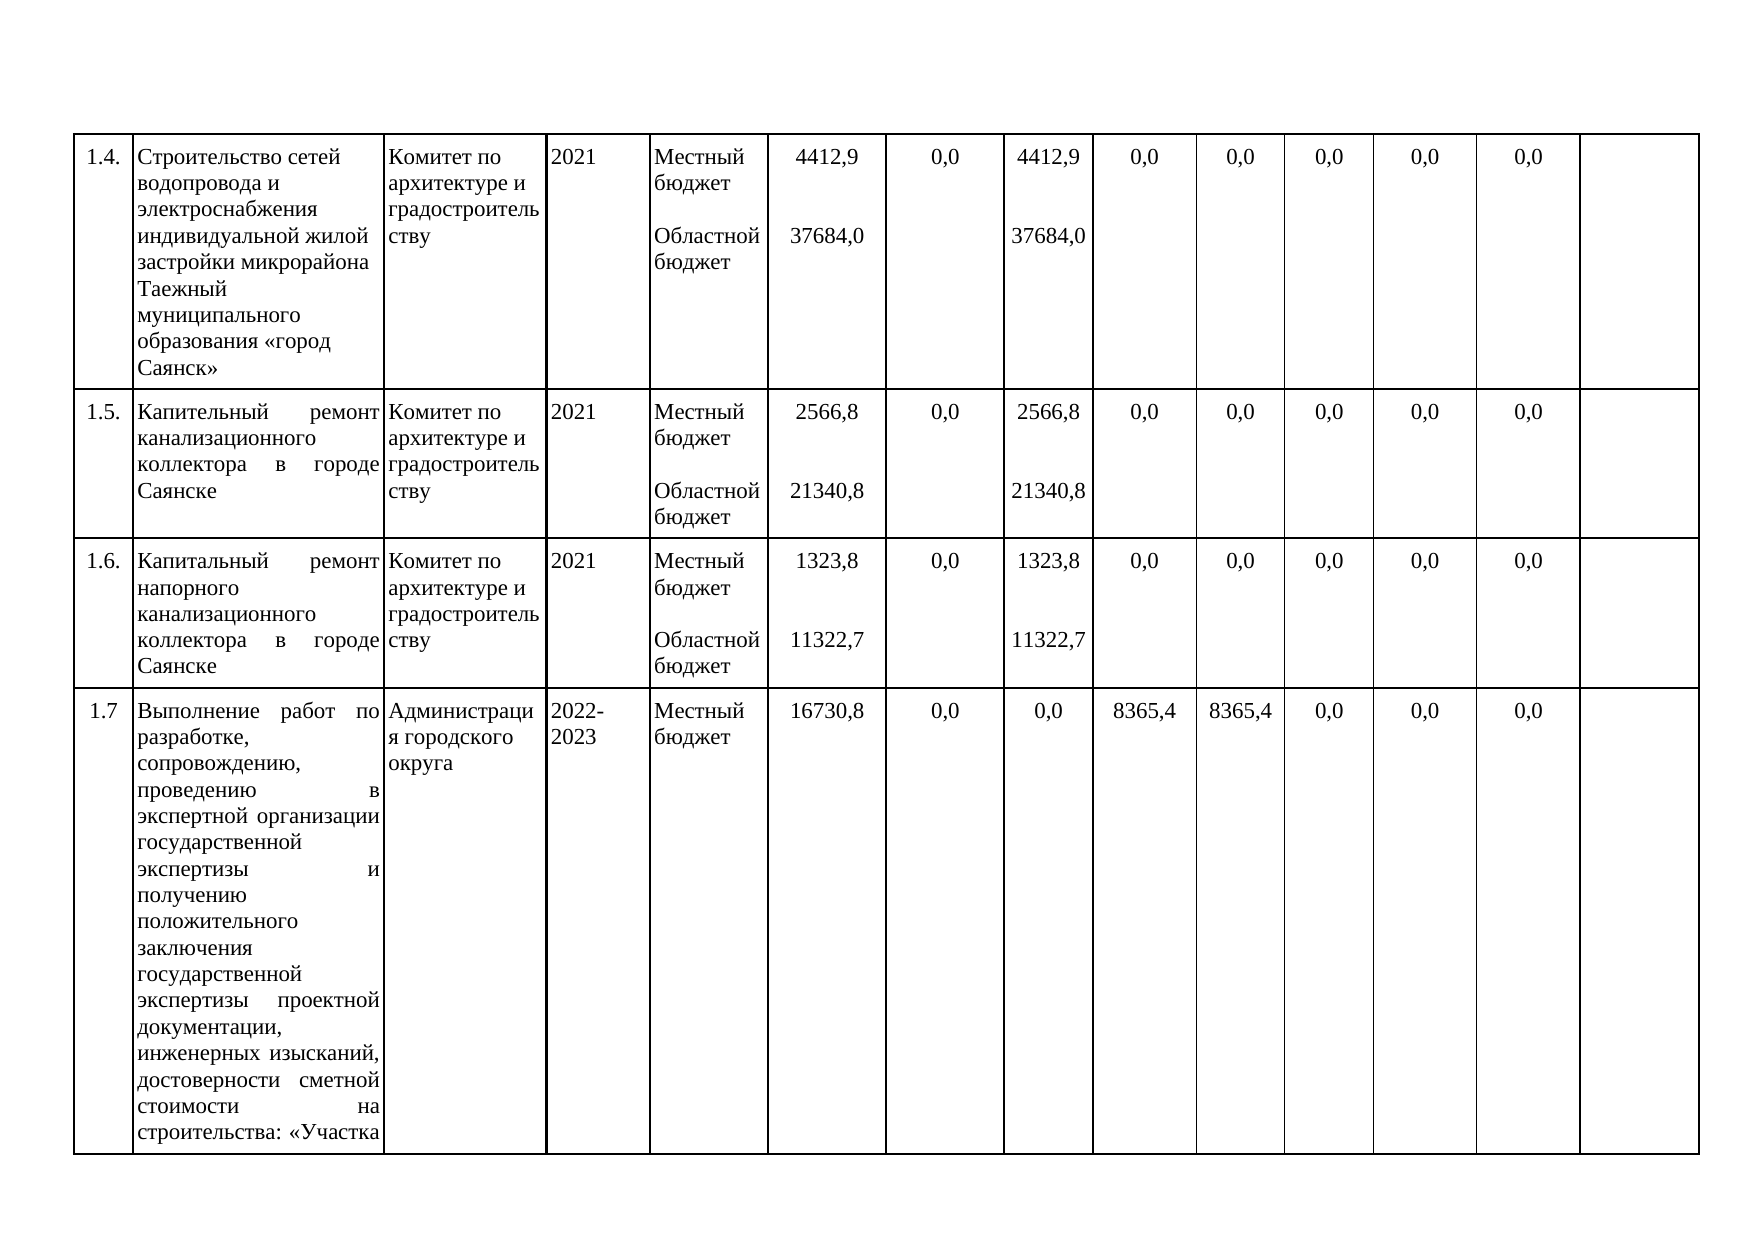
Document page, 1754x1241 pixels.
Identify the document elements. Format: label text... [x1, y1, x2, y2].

table_cell 0,0 [887, 390, 1003, 537]
table_cell Комитет по архитектуре и градостроительству [385, 390, 545, 537]
table_cell 0,0 [1197, 539, 1284, 687]
table_cell Местный бюджет Областной бюджет [651, 539, 767, 687]
table_cell 0,0 [1374, 539, 1476, 687]
table_cell Комитет по архитектуре и градостроительству [385, 539, 545, 687]
table_cell 1.6. [75, 539, 132, 687]
table_cell [1581, 135, 1698, 388]
table_cell 0,0 [1374, 689, 1476, 1152]
table_cell 0,0 [1285, 539, 1373, 687]
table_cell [134, 689, 383, 1152]
table_cell Капитальный ремонт напорного канализационного коллектора в городе Саянске [134, 539, 383, 687]
table_cell 0,0 [1374, 135, 1476, 388]
table_cell 2021 [548, 539, 649, 687]
table_cell 16730,8 [769, 689, 885, 1152]
table_cell Местный бюджет Областной бюджет [651, 390, 767, 537]
table_cell 1323,8 11322,7 [1005, 539, 1092, 687]
table_cell 0,0 [1477, 135, 1579, 388]
table_cell 4412,9 37684,0 [769, 135, 885, 388]
table_cell 0,0 [1477, 539, 1579, 687]
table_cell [651, 135, 767, 388]
table_cell 1.7 [75, 689, 132, 1152]
table_cell 0,0 [1477, 390, 1579, 537]
table_cell 0,0 [887, 689, 1003, 1152]
table_cell 0,0 [1197, 390, 1284, 537]
table_cell 0,0 [1285, 689, 1373, 1152]
table_cell 0,0 [1094, 390, 1196, 537]
table_cell Капительный ремонт канализационного коллектора в городе Саянске [134, 390, 383, 537]
table_cell 4412,9 37684,0 [1005, 135, 1092, 388]
table_cell [1581, 539, 1698, 687]
table_cell 1.5. [75, 390, 132, 537]
table_cell 0,0 [1374, 390, 1476, 537]
table_cell 8365,4 [1197, 689, 1284, 1152]
table_cell 2021 [548, 390, 649, 537]
table_cell 1323,8 11322,7 [769, 539, 885, 687]
table_cell 2022-2023 [548, 689, 649, 1152]
table_cell 0,0 [1094, 135, 1196, 388]
table_cell 2566,8 21340,8 [769, 390, 885, 537]
table_cell 2021 [548, 135, 649, 388]
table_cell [385, 689, 545, 1152]
table_cell 0,0 [887, 135, 1003, 388]
table_cell 2566,8 21340,8 [1005, 390, 1092, 537]
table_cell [385, 135, 545, 388]
table_cell 0,0 [1197, 135, 1284, 388]
table_cell Строительство сетей водопровода и электроснабжения индивидуальной жилой застройки микрорайона Таежный муниципального образования «город Саянск» [134, 135, 383, 388]
table_cell 0,0 [1285, 135, 1373, 388]
table_cell Местный бюджет [651, 689, 767, 1152]
table_cell 0,0 [1285, 390, 1373, 537]
table_cell 0,0 [1005, 689, 1092, 1152]
table_cell 0,0 [1094, 539, 1196, 687]
table_cell 8365,4 [1094, 689, 1196, 1152]
table_cell 1.4. [75, 135, 132, 388]
table_cell 0,0 [1477, 689, 1579, 1152]
table_cell 0,0 [887, 539, 1003, 687]
table_cell [1581, 390, 1698, 537]
table_cell [1581, 689, 1698, 1152]
